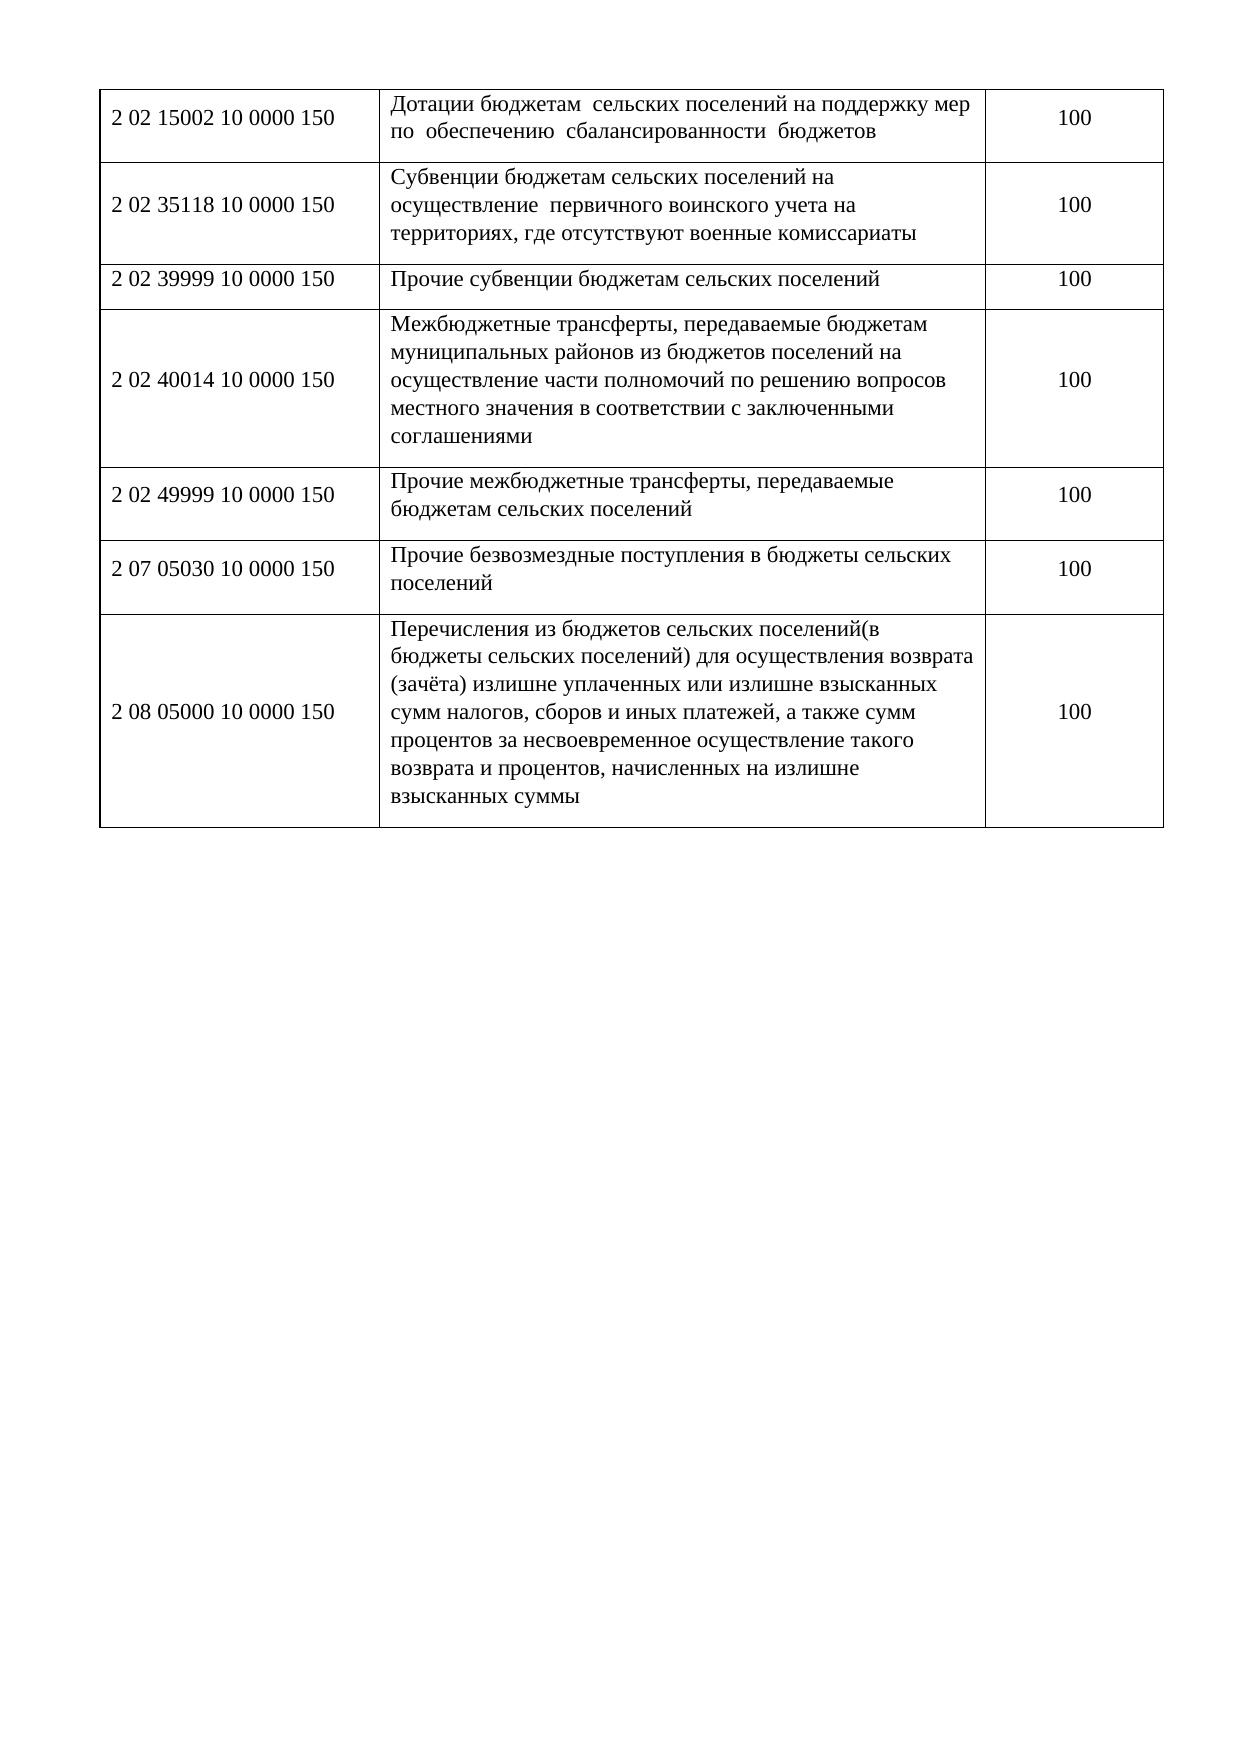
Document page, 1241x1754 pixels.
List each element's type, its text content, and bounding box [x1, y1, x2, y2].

table_cell 100 [986, 615, 1163, 827]
table_cell 100 [986, 90, 1163, 162]
table_cell 2 02 35118 10 0000 150 [101, 163, 379, 264]
table_cell 2 07 05030 10 0000 150 [101, 541, 379, 614]
table_cell Прочие безвозмездные поступления в бюджеты сельских поселений [380, 541, 985, 614]
table_cell Дотации бюджетам сельских поселений на поддержку мер по обеспечению сбалансированности бюджетов [380, 90, 985, 162]
table_cell Перечисления из бюджетов сельских поселений(в бюджеты сельских поселений) для осуществления возврата (зачёта) излишне уплаченных или излишне взысканных сумм налогов, сборов и иных платежей, а также сумм процентов за несвоевременное осуществление такого возврата и процентов, начисленных на излишне взысканных суммы [380, 615, 985, 827]
table_cell 100 [986, 541, 1163, 614]
table_cell Субвенции бюджетам сельских поселений на осуществление первичного воинского учета на территориях, где отсутствуют военные комиссариаты [380, 163, 985, 264]
table_cell 100 [986, 163, 1163, 264]
table_cell 2 02 40014 10 0000 150 [101, 310, 379, 467]
table_cell 100 [986, 265, 1163, 309]
table_cell 100 [986, 310, 1163, 467]
table_cell Прочие межбюджетные трансферты, передаваемые бюджетам сельских поселений [380, 468, 985, 540]
table_cell 2 02 39999 10 0000 150 [101, 265, 379, 309]
table_cell 2 02 49999 10 0000 150 [101, 468, 379, 540]
table_cell 2 08 05000 10 0000 150 [101, 615, 379, 827]
table_cell Межбюджетные трансферты, передаваемые бюджетам муниципальных районов из бюджетов поселений на осуществление части полномочий по решению вопросов местного значения в соответствии с заключенными соглашениями [380, 310, 985, 467]
table_cell 100 [986, 468, 1163, 540]
table_cell Прочие субвенции бюджетам сельских поселений [380, 265, 985, 309]
table_cell 2 02 15002 10 0000 150 [101, 90, 379, 162]
